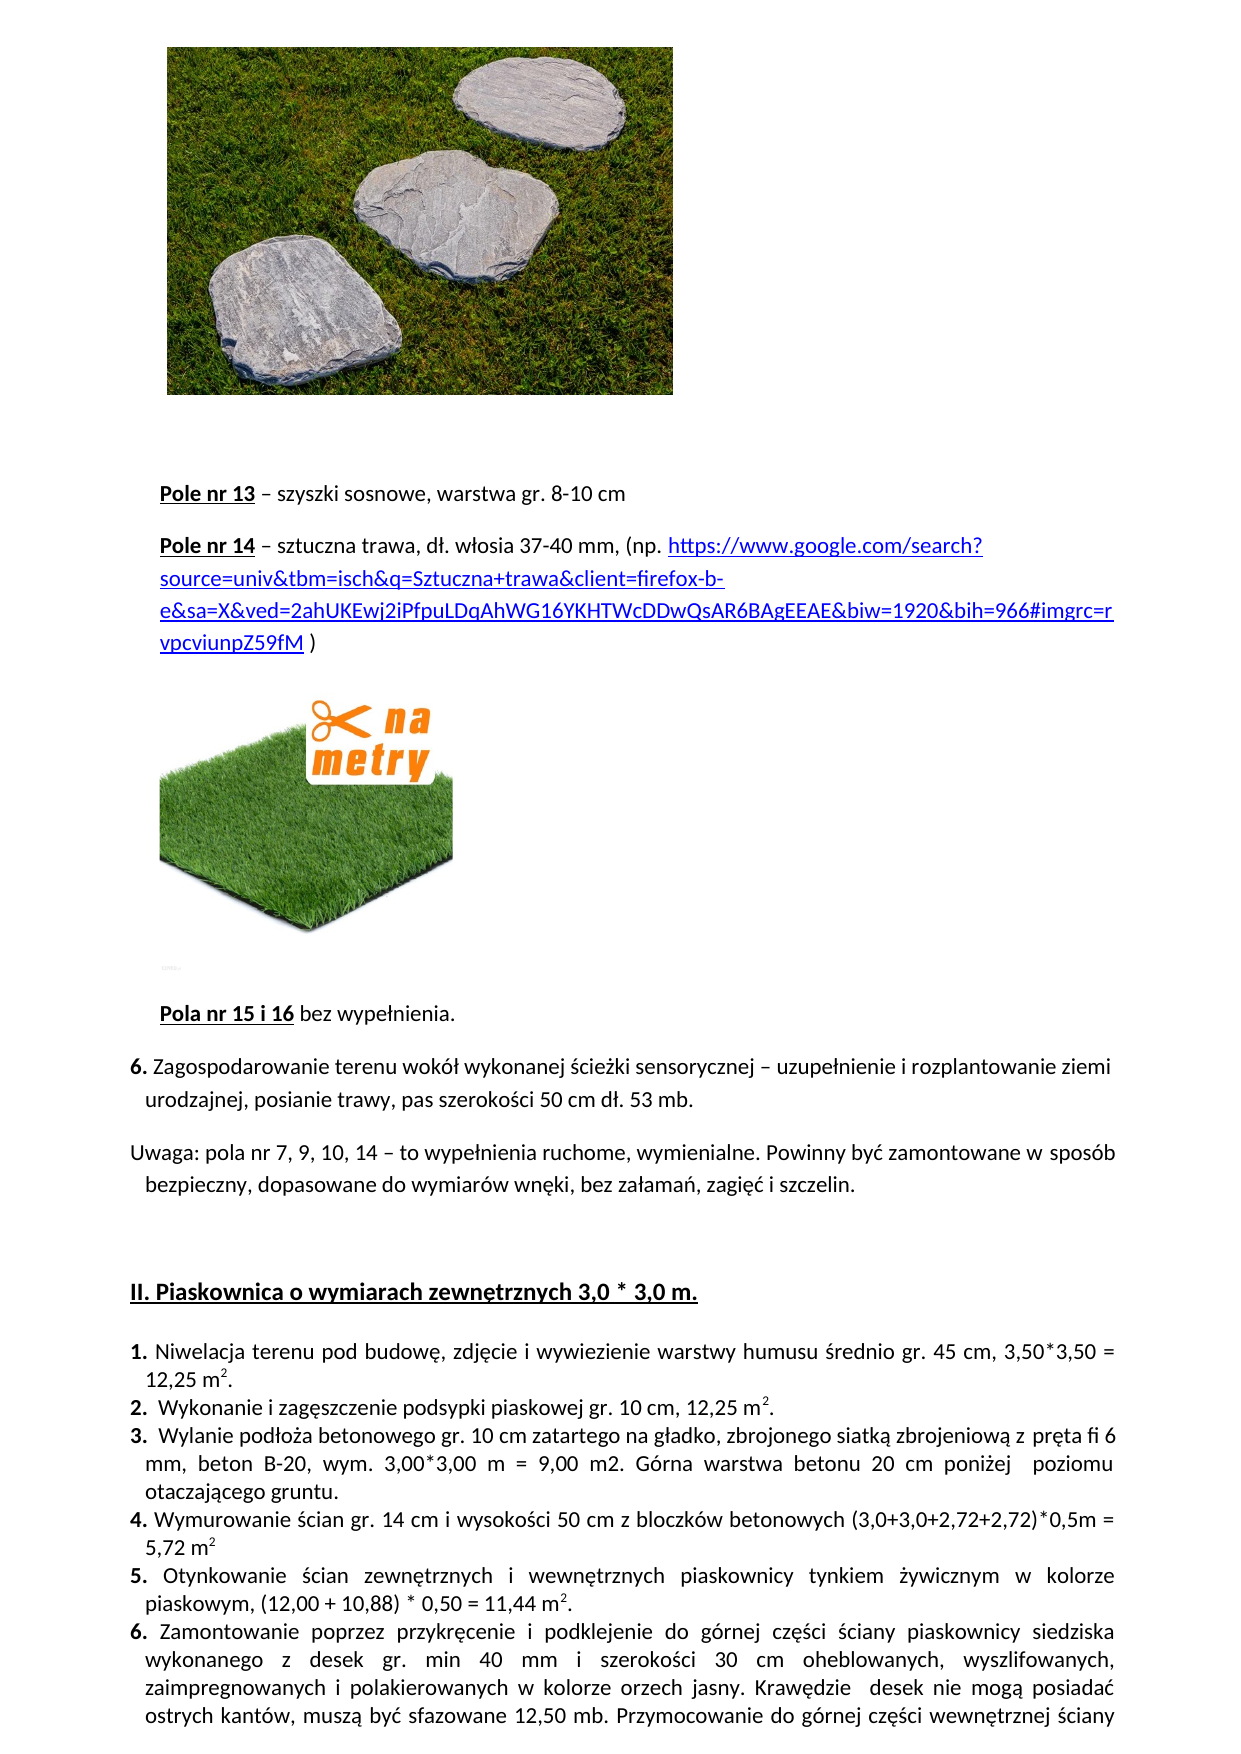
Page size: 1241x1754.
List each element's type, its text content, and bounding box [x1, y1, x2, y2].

text Uwaga: pola nr 7, 9, 10, 14 – to wypełnienia ruchome, wymienialne. Powinny być zamontowane w sposób bezpieczny, dopasowane do wymiarów wnęki, bez załamań, zagięć i szczelin. [130, 1138, 1116, 1198]
text 6. Zagospodarowanie terenu wokół wykonanej ścieżki sensorycznej – uzupełnienie i rozplantowanie ziemi urodzajnej, posianie trawy, pas szerokości 50 cm dł. 53 mb. [130, 1052, 1116, 1113]
text 1. Niwelacja terenu pod budowę, zdjęcie i wywiezienie warstwy humusu średnio gr. 45 cm, 3,50*3,50 = 12,25 m2. [130, 1337, 1116, 1393]
text 3. Wylanie podłoża betonowego gr. 10 cm zatartego na gładko, zbrojonego siatką zbrojeniową z pręta fi 6 mm, beton B-20, wym. 3,00*3,00 m = 9,00 m2. Górna warstwa betonu 20 cm poniżej poziomu otaczającego gruntu. [130, 1421, 1116, 1505]
text 2. Wykonanie i zagęszczenie podsypki piaskowej gr. 10 cm, 12,25 m2. [130, 1393, 1116, 1421]
text II. Piaskownica o wymiarach zewnętrznych 3,0 * 3,0 m. [130, 1276, 1116, 1306]
text Pole nr 13 – szyszki sosnowe, warstwa gr. 8-10 cm [159, 479, 1116, 507]
text Pole nr 14 – sztuczna trawa, dł. włosia 37-40 mm, (np. https://www.google.com/search?source=univ&tbm=isch&q=Sztuczna+trawa&client=firefox-b-e&sa=X&ved=2ahUKEwj2iPfpuLDqAhWG16YKHTWcDDwQsAR6BAgEEAE&biw=1920&bih=966#imgrc=rvpcviunpZ59fM ) [159, 532, 1116, 656]
text 4. Wymurowanie ścian gr. 14 cm i wysokości 50 cm z bloczków betonowych (3,0+3,0+2,72+2,72)*0,5m = 5,72 m2 [130, 1505, 1116, 1561]
picture [159, 41, 682, 401]
text 5. Otynkowanie ścian zewnętrznych i wewnętrznych piaskownicy tynkiem żywicznym w kolorze piaskowym, (12,00 + 10,88) * 0,50 = 11,44 m2. [130, 1561, 1116, 1617]
picture [159, 681, 453, 975]
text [130, 1617, 1116, 1729]
text Pola nr 15 i 16 bez wypełnienia. [159, 999, 1116, 1027]
